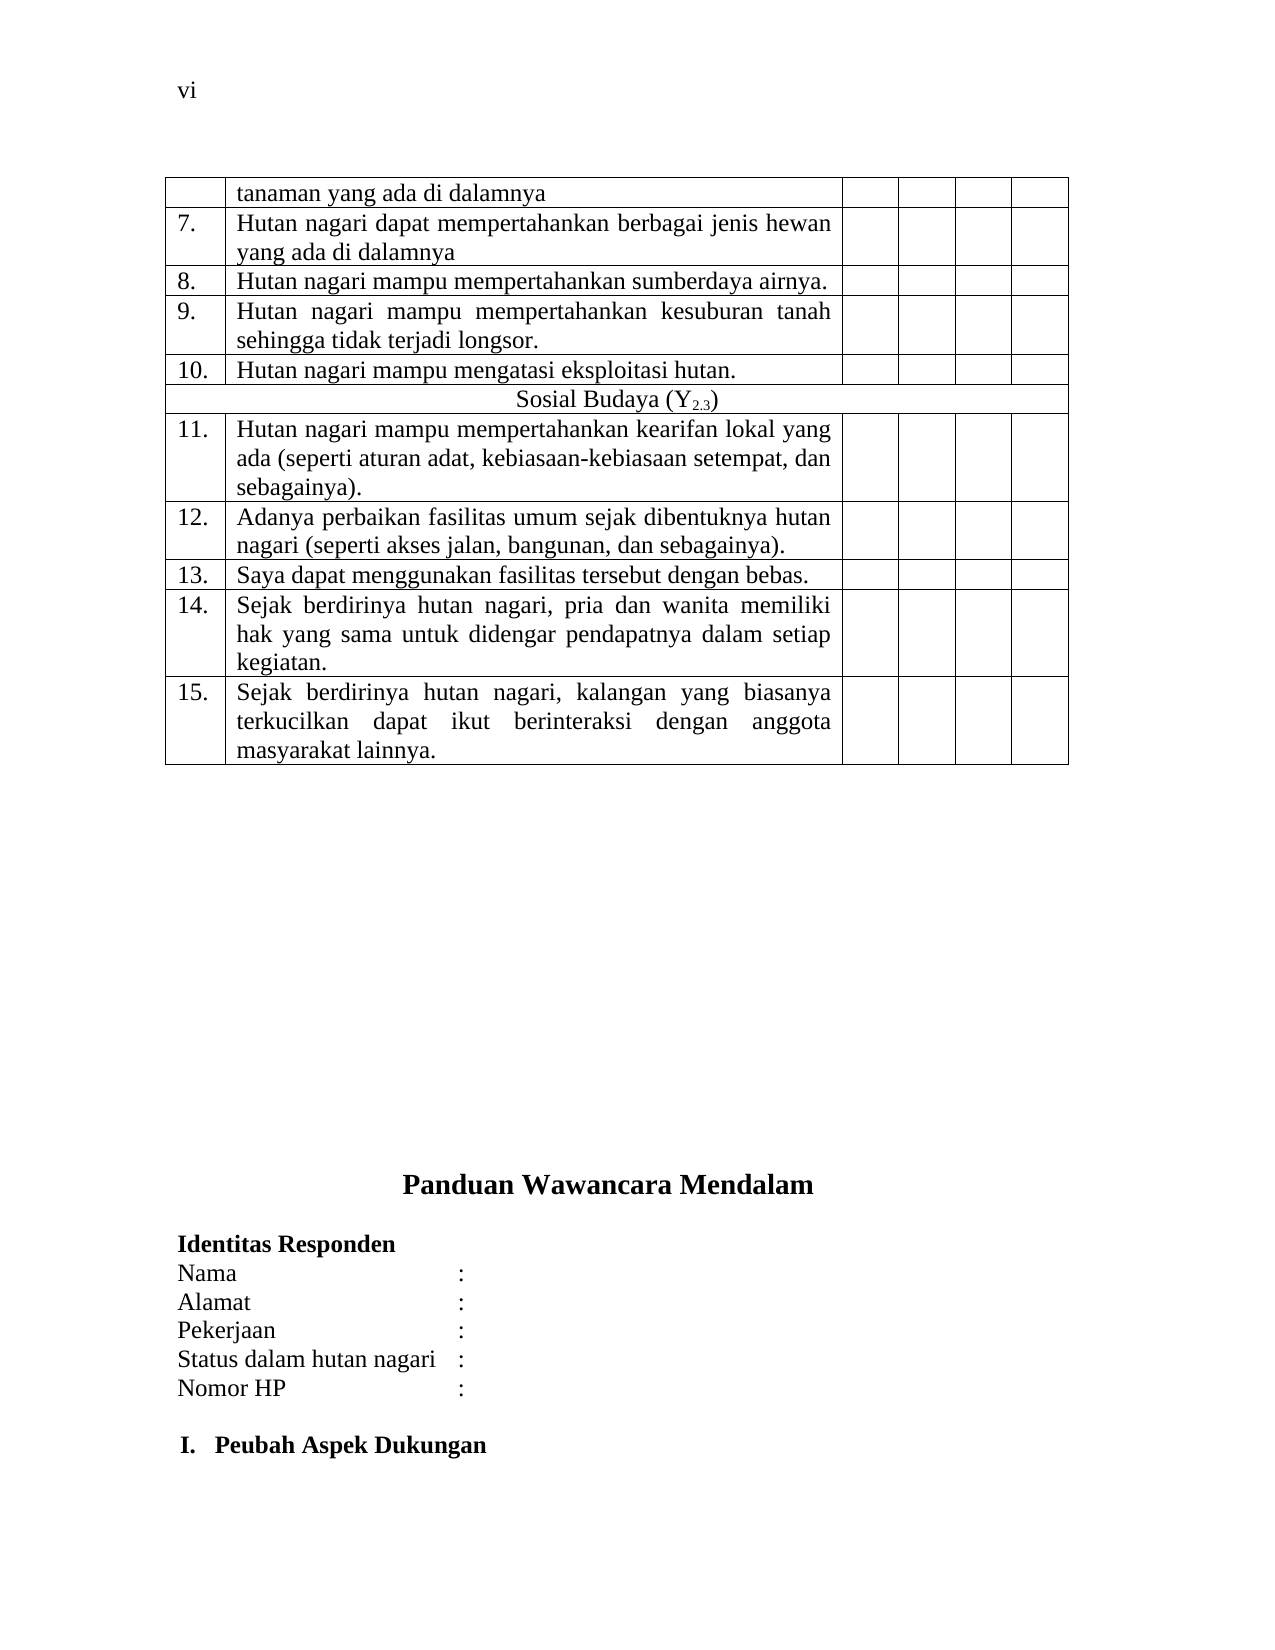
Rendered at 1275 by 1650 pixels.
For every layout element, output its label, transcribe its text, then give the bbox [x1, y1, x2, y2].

table_cell [956, 208, 1011, 265]
table_cell [899, 208, 955, 265]
table_cell [1012, 266, 1068, 295]
table_cell Saya dapat menggunakan fasilitas tersebut dengan bebas. [226, 560, 842, 589]
table_cell [1012, 677, 1068, 763]
table_cell [1012, 355, 1068, 383]
table_cell [899, 355, 955, 383]
table_cell Hutan nagari mampu mengatasi eksploitasi hutan. [226, 355, 842, 383]
table_cell [1012, 414, 1068, 501]
text Pekerjaan : [177, 1316, 1039, 1344]
table_cell Sejak berdirinya hutan nagari, kalangan yang biasanya terkucilkan dapat ikut berinteraksi dengan anggota masyarakat lainnya. [226, 677, 842, 763]
table_cell 8. [166, 266, 225, 295]
table_cell [899, 560, 955, 589]
table_cell [899, 178, 955, 207]
table_cell [1012, 560, 1068, 589]
table_cell [956, 414, 1011, 501]
table_cell 11. [166, 414, 225, 501]
text Identitas Responden [177, 1229, 1039, 1258]
table_cell [899, 677, 955, 763]
table_cell [843, 502, 898, 559]
table_cell 10. [166, 355, 225, 383]
table_cell 15. [166, 677, 225, 763]
table_cell [899, 502, 955, 559]
table_cell [956, 502, 1011, 559]
table_cell [843, 590, 898, 676]
table_cell Sosial Budaya (Y2.3) [166, 385, 1068, 413]
table_cell [843, 178, 898, 207]
table_cell [843, 355, 898, 383]
table_cell [843, 677, 898, 763]
table_cell [956, 178, 1011, 207]
table_cell [1012, 178, 1068, 207]
table_cell [956, 296, 1011, 354]
table_cell [1012, 590, 1068, 676]
table_cell [843, 414, 898, 501]
table_cell Hutan nagari dapat mempertahankan berbagai jenis tanaman yang ada di dalamnya [226, 178, 842, 207]
table_cell [843, 560, 898, 589]
text Nomor HP : [177, 1373, 1039, 1402]
table_cell 6. [166, 178, 225, 207]
table_cell [956, 677, 1011, 763]
table_cell 7. [166, 208, 225, 265]
text Alamat : [177, 1287, 1039, 1316]
table_cell 12. [166, 502, 225, 559]
table_cell [956, 266, 1011, 295]
table_cell [899, 414, 955, 501]
table_cell [899, 296, 955, 354]
list Panduan Wawancara Mendalam [177, 1167, 1039, 1201]
table_cell [1012, 502, 1068, 559]
text Nama : [177, 1258, 1039, 1287]
table_cell Hutan nagari mampu mempertahankan kesuburan tanah sehingga tidak terjadi longsor. [226, 296, 842, 354]
table_cell [843, 266, 898, 295]
table_cell [1012, 296, 1068, 354]
table_cell [843, 296, 898, 354]
table_cell 14. [166, 590, 225, 676]
table_cell Hutan nagari mampu mempertahankan sumberdaya airnya. [226, 266, 842, 295]
table_cell [956, 590, 1011, 676]
table_cell [956, 355, 1011, 383]
table_cell [899, 590, 955, 676]
table_cell [1012, 208, 1068, 265]
table_cell Sejak berdirinya hutan nagari, pria dan wanita memiliki hak yang sama untuk didengar pendapatnya dalam setiap kegiatan. [226, 590, 842, 676]
table_cell 9. [166, 296, 225, 354]
text Status dalam hutan nagari : [177, 1344, 1039, 1373]
table_cell [956, 560, 1011, 589]
table_cell [899, 266, 955, 295]
list Peubah Aspek Dukungan [196, 1431, 1039, 1459]
table_cell Adanya perbaikan fasilitas umum sejak dibentuknya hutan nagari (seperti akses jalan, bangunan, dan sebagainya). [226, 502, 842, 559]
table_cell Hutan nagari dapat mempertahankan berbagai jenis hewan yang ada di dalamnya [226, 208, 842, 265]
table_cell Hutan nagari mampu mempertahankan kearifan lokal yang ada (seperti aturan adat, kebiasaan-kebiasaan setempat, dan sebagainya). [226, 414, 842, 501]
table_cell 13. [166, 560, 225, 589]
table_cell [843, 208, 898, 265]
